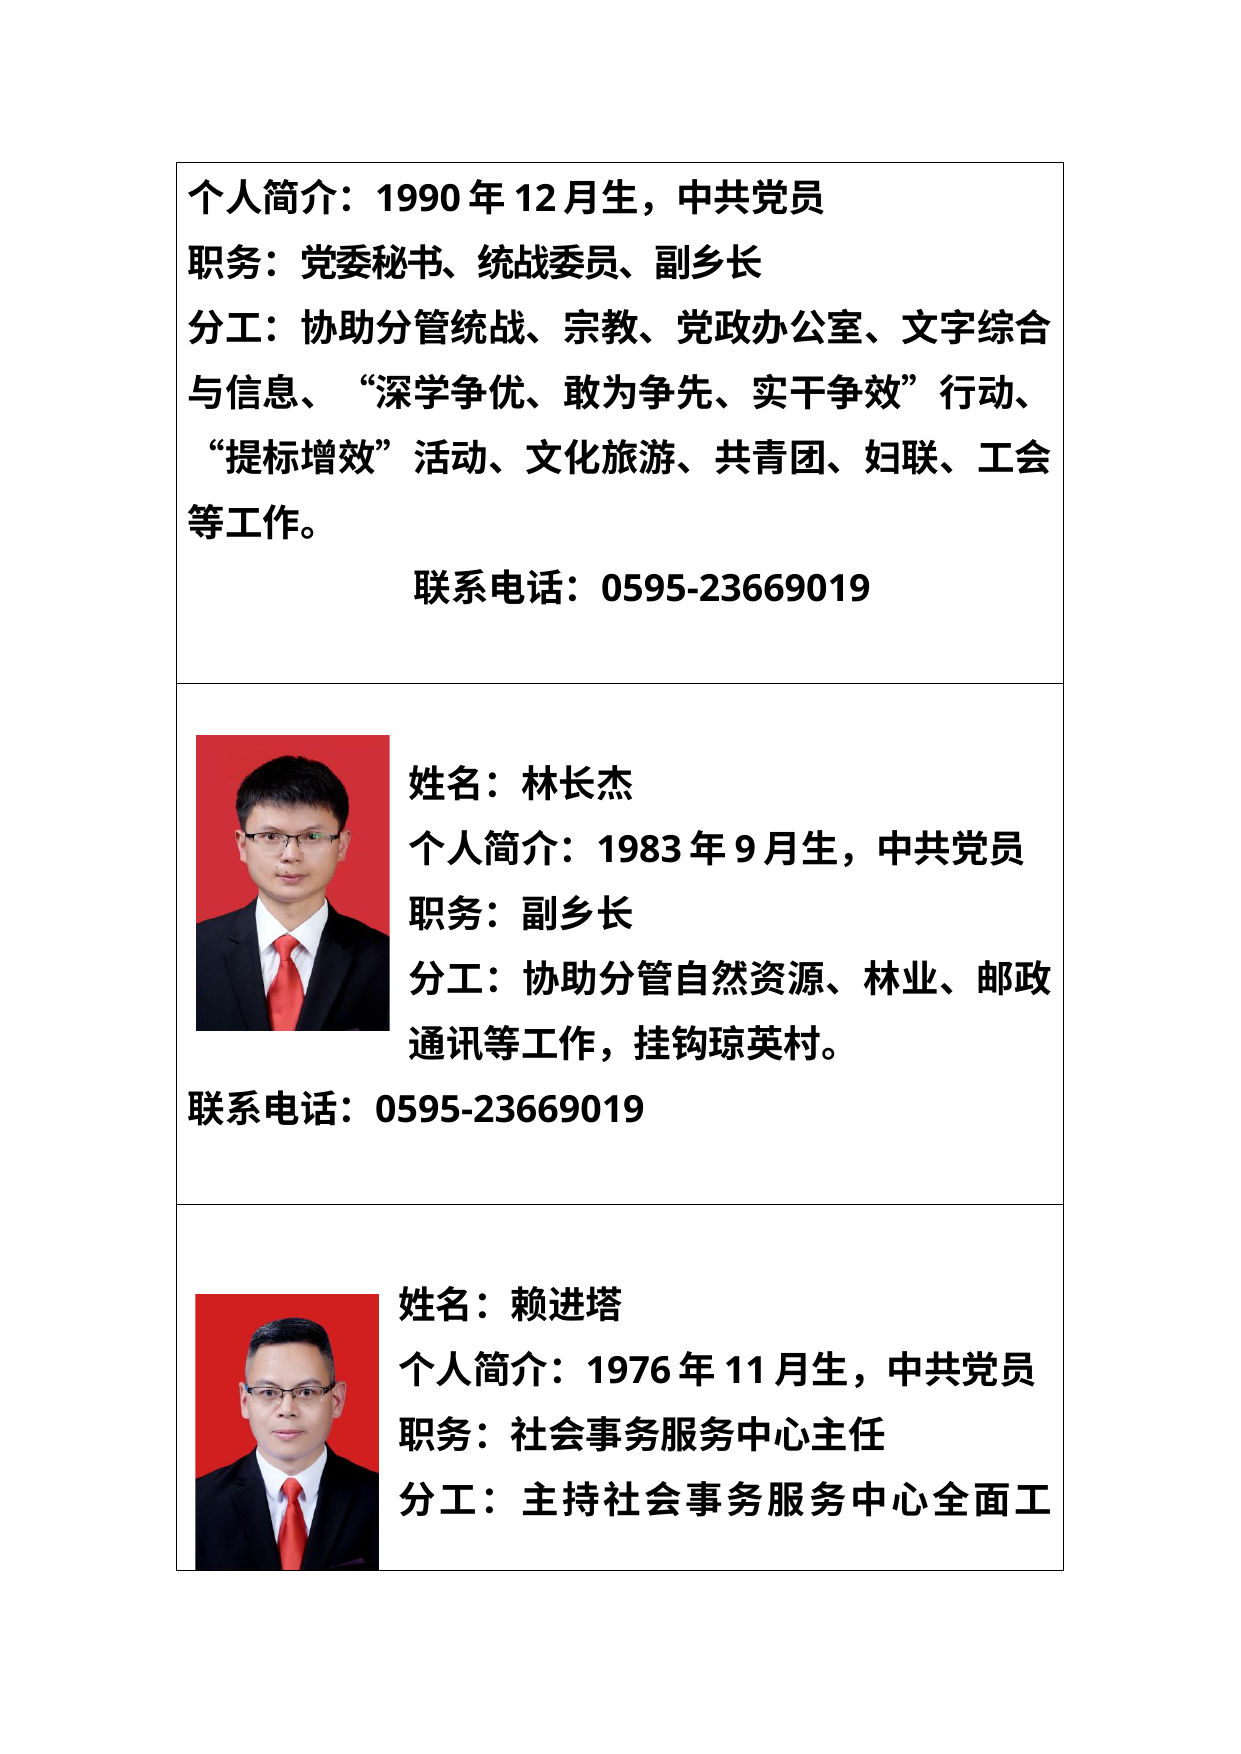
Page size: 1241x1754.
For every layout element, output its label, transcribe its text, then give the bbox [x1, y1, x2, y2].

picture [196, 735, 390, 1031]
table_cell 姓名：李燕倩 个人简介：1990年12月生，中共党员 职务：党委秘书、统战委员、副乡长 分工：协助分管统战、宗教、党政办公室、文字综合与信息、“深学争优、敢为争先、实干争效”行动、“提标增效”活动、文化旅游、共青团、妇联、工会等工作。 联系电话：0595-23669019 [177, 163, 1063, 683]
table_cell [177, 1205, 1063, 1570]
picture [195, 1294, 379, 1570]
table_cell 姓名：林长杰 个人简介：1983年9月生，中共党员 职务：副乡长 分工：协助分管自然资源、林业、邮政通讯等工作，挂钩琼英村。 联系电话：0595-23669019 [177, 684, 1063, 1204]
